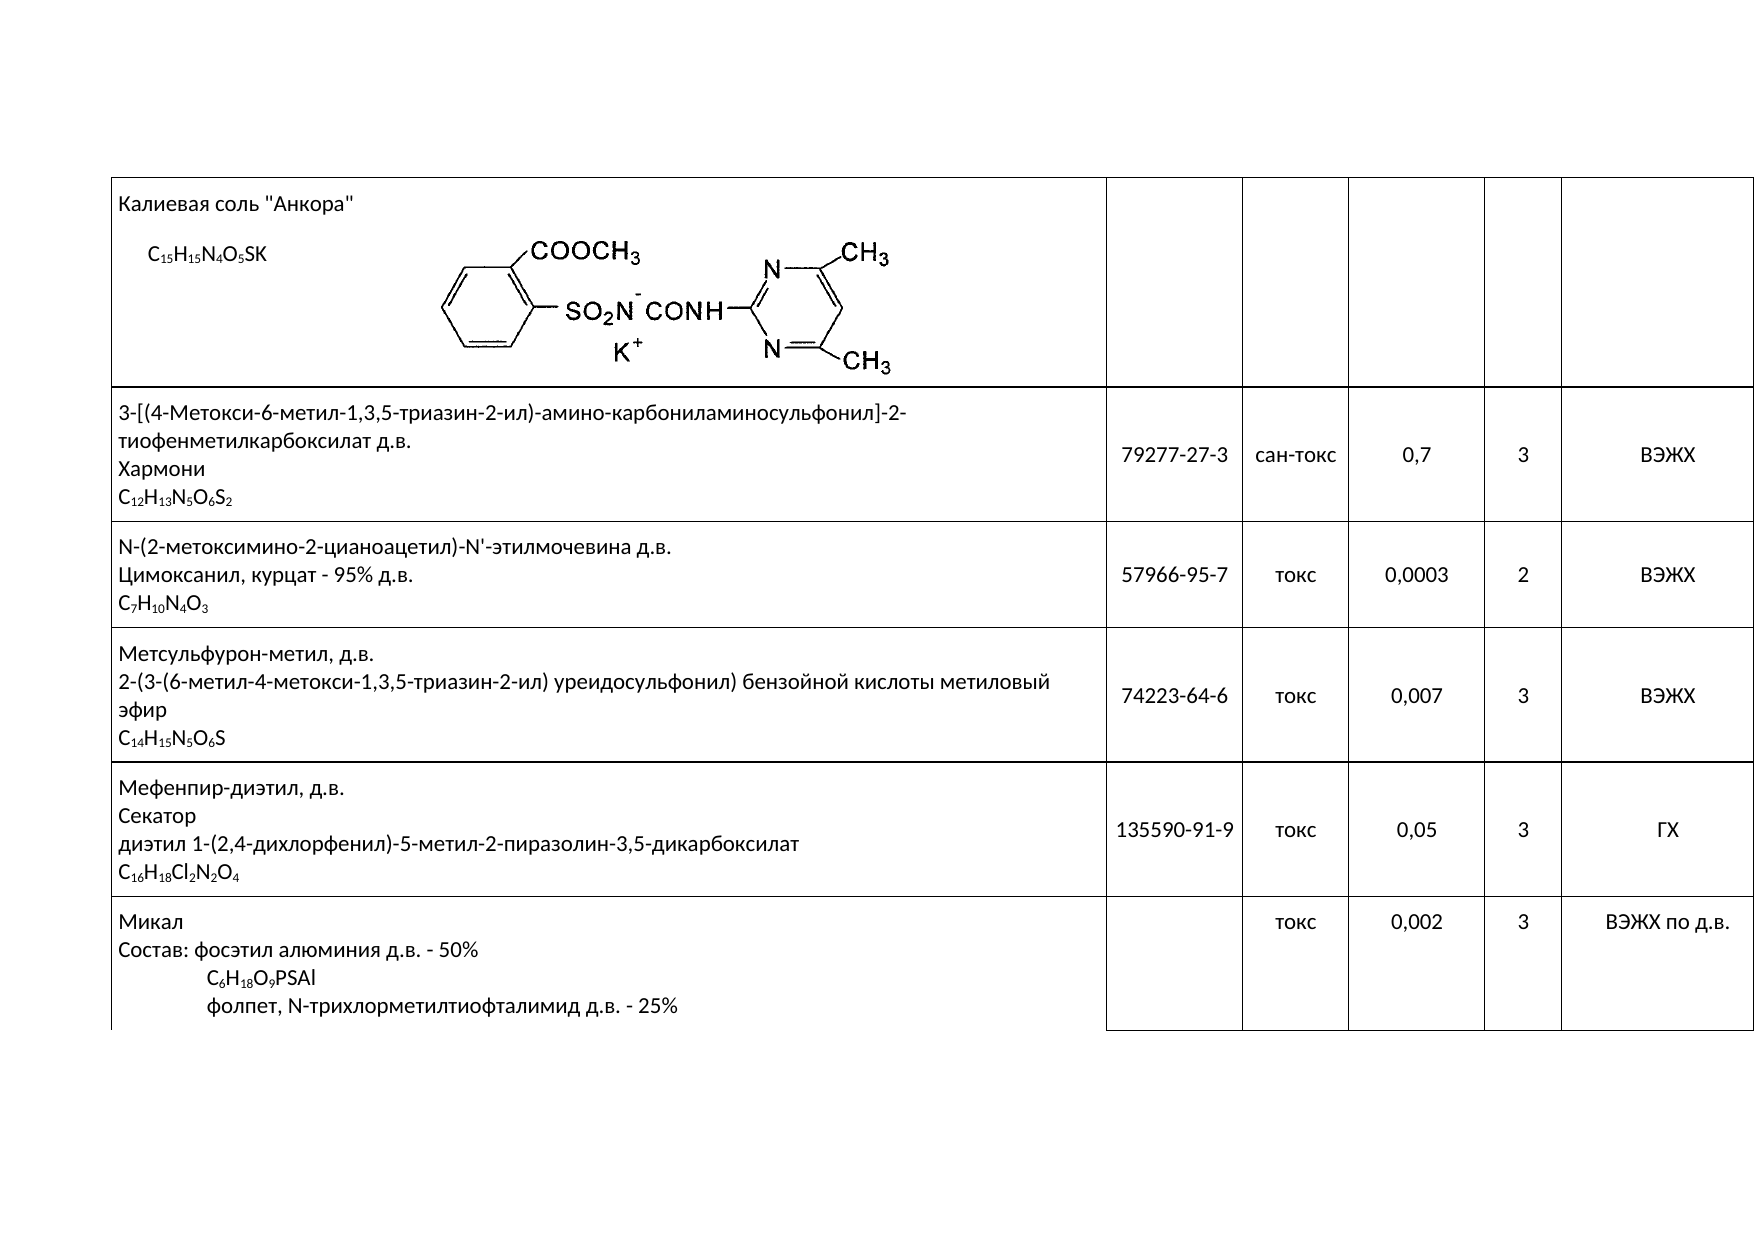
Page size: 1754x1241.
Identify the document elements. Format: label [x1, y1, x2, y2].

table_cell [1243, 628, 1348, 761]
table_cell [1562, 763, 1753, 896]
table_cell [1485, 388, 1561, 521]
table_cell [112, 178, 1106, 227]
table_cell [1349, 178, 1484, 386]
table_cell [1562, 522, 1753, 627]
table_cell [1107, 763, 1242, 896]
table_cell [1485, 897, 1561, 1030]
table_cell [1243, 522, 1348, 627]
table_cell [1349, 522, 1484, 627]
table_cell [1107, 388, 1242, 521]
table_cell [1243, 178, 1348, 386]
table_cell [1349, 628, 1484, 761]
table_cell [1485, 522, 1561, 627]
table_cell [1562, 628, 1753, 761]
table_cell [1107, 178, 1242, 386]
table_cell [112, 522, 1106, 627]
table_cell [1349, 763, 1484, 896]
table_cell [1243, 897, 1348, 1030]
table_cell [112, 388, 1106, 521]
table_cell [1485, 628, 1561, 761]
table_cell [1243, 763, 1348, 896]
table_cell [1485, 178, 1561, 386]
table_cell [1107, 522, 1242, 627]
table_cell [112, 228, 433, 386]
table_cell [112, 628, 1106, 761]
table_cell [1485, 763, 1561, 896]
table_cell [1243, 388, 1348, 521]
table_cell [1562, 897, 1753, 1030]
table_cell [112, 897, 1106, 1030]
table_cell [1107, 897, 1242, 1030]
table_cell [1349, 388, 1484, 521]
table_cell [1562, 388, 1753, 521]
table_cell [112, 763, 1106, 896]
picture [439, 239, 892, 376]
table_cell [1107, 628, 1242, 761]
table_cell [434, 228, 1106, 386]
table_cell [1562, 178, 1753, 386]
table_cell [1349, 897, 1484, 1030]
